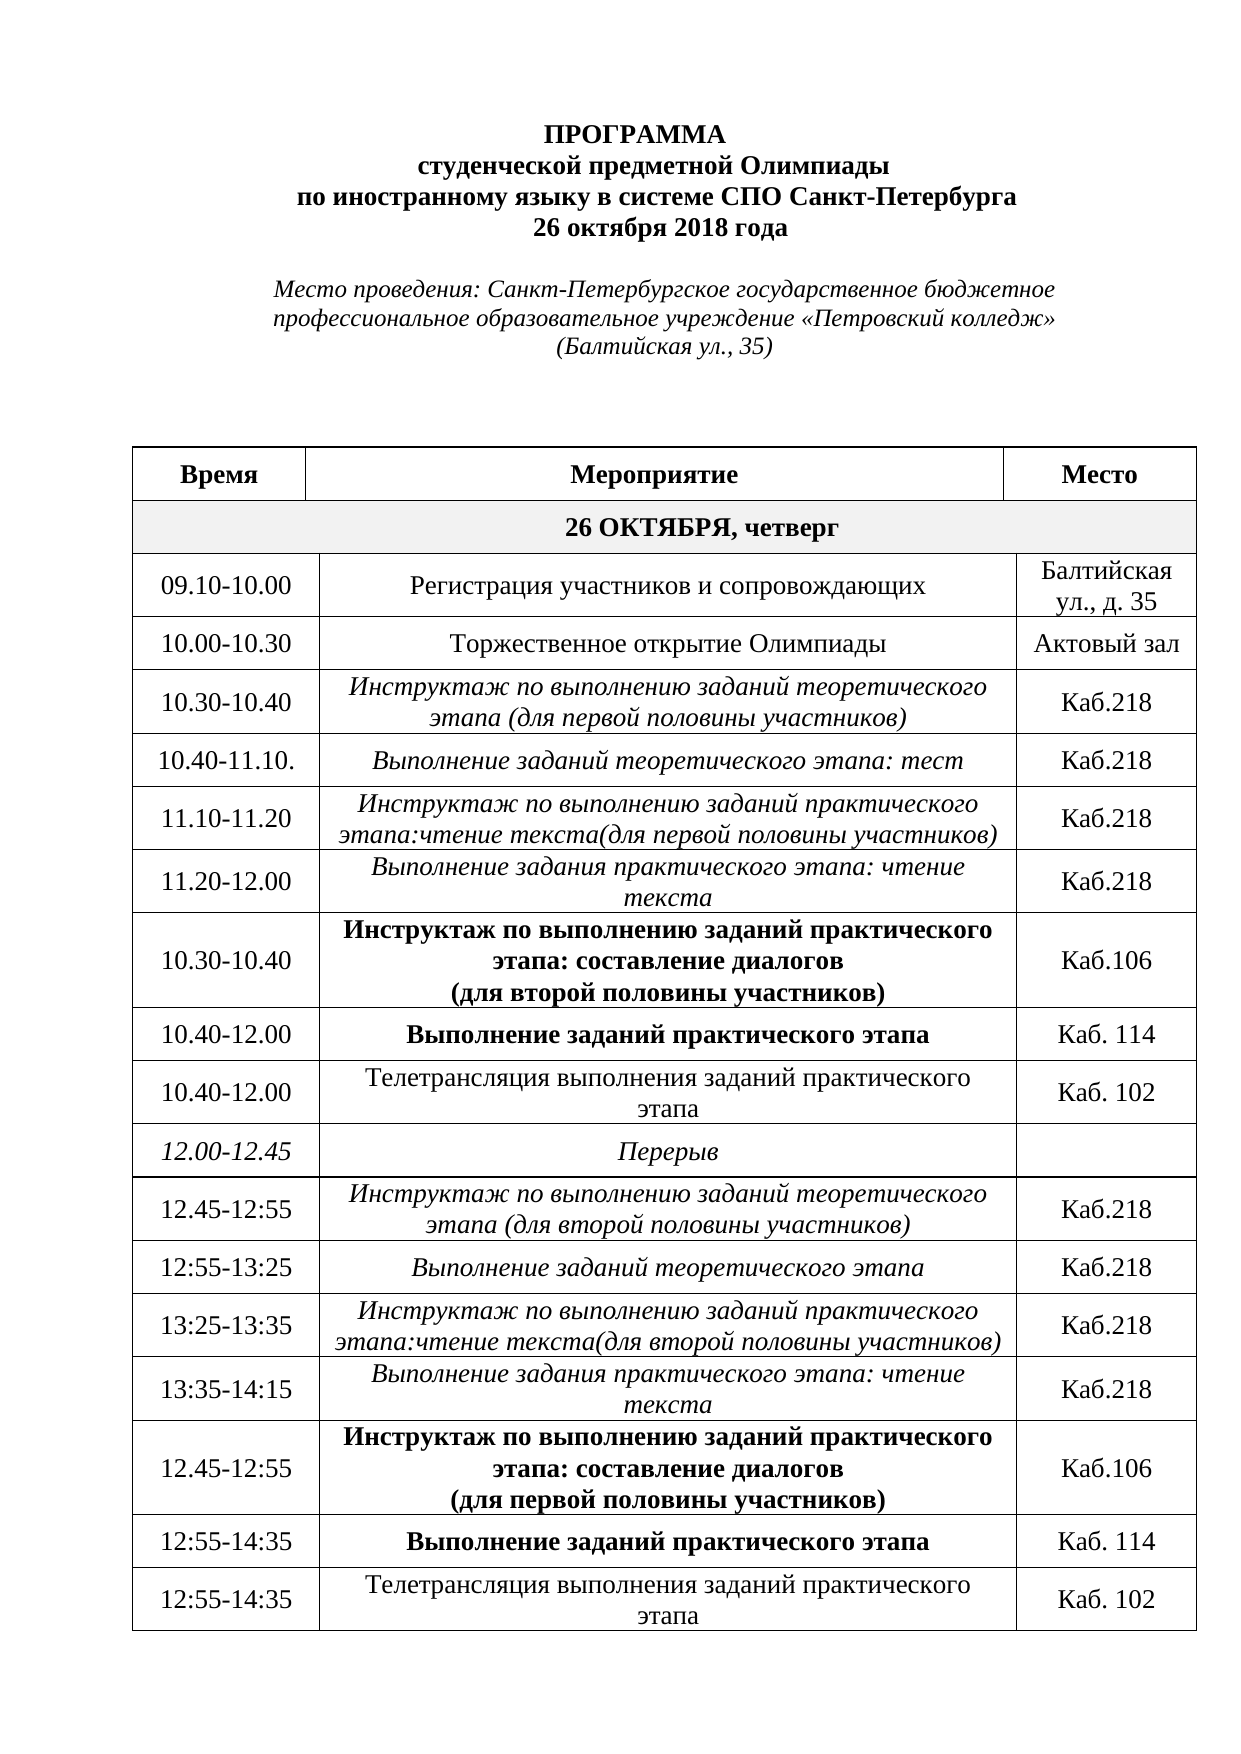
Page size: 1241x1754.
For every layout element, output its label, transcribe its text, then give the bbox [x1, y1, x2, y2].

table_cell Каб.218 [1017, 787, 1196, 849]
table_cell Выполнение задания практического этапа: чтение текста [320, 1357, 1016, 1419]
table_cell Торжественное открытие Олимпиады [320, 617, 1016, 669]
table_cell 12.45-12:55 [133, 1178, 319, 1240]
table_cell Каб. 114 [1017, 1008, 1196, 1060]
table_cell 13:35-14:15 [133, 1357, 319, 1419]
table_cell 10.40-12.00 [133, 1061, 319, 1123]
table_cell Каб. 114 [1017, 1515, 1196, 1567]
table_cell 12.00-12.45 [133, 1124, 319, 1176]
table_cell Каб.106 [1017, 913, 1196, 1007]
table_cell 13:25-13:35 [133, 1294, 319, 1356]
table_cell 09.10-10.00 [133, 554, 319, 616]
table_cell 10.00-10.30 [133, 617, 319, 669]
table_cell Каб.218 [1017, 850, 1196, 912]
table_header Время [133, 448, 305, 499]
text студенческой предметной Олимпиады по иностранному языку в системе СПО Санкт-Петербурга [177, 149, 1137, 212]
table_cell Каб. 102 [1017, 1568, 1196, 1630]
table_cell Инструктаж по выполнению заданий практического этапа:чтение текста(для второй половины участников) [320, 1294, 1016, 1356]
table_cell 10.40-12.00 [133, 1008, 319, 1060]
table_cell 10.30-10.40 [133, 913, 319, 1007]
table_cell 11.20-12.00 [133, 850, 319, 912]
table_cell Каб.106 [1017, 1421, 1196, 1514]
text Место проведения: Санкт-Петербургское государственное бюджетное профессиональное образовательное учреждение «Петровский колледж» [177, 274, 1152, 331]
text 26 октября 2018 года [177, 212, 1137, 243]
table_cell Телетрансляция выполнения заданий практического этапа [320, 1061, 1016, 1123]
table_cell Актовый зал [1017, 617, 1196, 669]
table_header Мероприятие [306, 448, 1003, 499]
table_cell Выполнение заданий теоретического этапа [320, 1241, 1016, 1293]
table_cell [1017, 1124, 1196, 1176]
table_header Место [1004, 448, 1196, 499]
table_cell Каб. 102 [1017, 1061, 1196, 1123]
table_cell Инструктаж по выполнению заданий теоретического этапа (для второй половины участников) [320, 1178, 1016, 1240]
table_cell 12:55-13:25 [133, 1241, 319, 1293]
table_cell Инструктаж по выполнению заданий практического этапа: составление диалогов (для первой половины участников) [320, 1421, 1016, 1514]
table_cell 12:55-14:35 [133, 1515, 319, 1567]
table_cell Инструктаж по выполнению заданий практического этапа:чтение текста(для первой половины участников) [320, 787, 1016, 849]
table_cell Регистрация участников и сопровождающих [320, 554, 1016, 616]
text (Балтийская ул., 35) [177, 331, 1152, 360]
table_cell Балтийская ул., д. 35 [1017, 554, 1196, 616]
table_cell Телетрансляция выполнения заданий практического этапа [320, 1568, 1016, 1630]
table_cell Выполнение заданий практического этапа [320, 1008, 1016, 1060]
table_cell Выполнение заданий практического этапа [320, 1515, 1016, 1567]
table_cell 10.40-11.10. [133, 734, 319, 786]
table_cell 11.10-11.20 [133, 787, 319, 849]
table_cell Перерыв [320, 1124, 1016, 1176]
text ПРОГРАММА [118, 118, 1152, 149]
table_cell Каб.218 [1017, 1294, 1196, 1356]
table_cell Инструктаж по выполнению заданий теоретического этапа (для первой половины участников) [320, 670, 1016, 732]
table_cell 12.45-12:55 [133, 1421, 319, 1514]
table_cell Каб.218 [1017, 1357, 1196, 1419]
table_cell Выполнение заданий теоретического этапа: тест [320, 734, 1016, 786]
table_cell Каб.218 [1017, 1241, 1196, 1293]
table_cell Каб.218 [1017, 670, 1196, 732]
table_cell Выполнение задания практического этапа: чтение текста [320, 850, 1016, 912]
table_cell Каб.218 [1017, 734, 1196, 786]
table_cell 12:55-14:35 [133, 1568, 319, 1630]
table_cell 10.30-10.40 [133, 670, 319, 732]
table_cell Каб.218 [1017, 1178, 1196, 1240]
table_cell Инструктаж по выполнению заданий практического этапа: составление диалогов (для второй половины участников) [320, 913, 1016, 1007]
table_cell 26 ОКТЯБРЯ, четверг [133, 501, 1196, 553]
